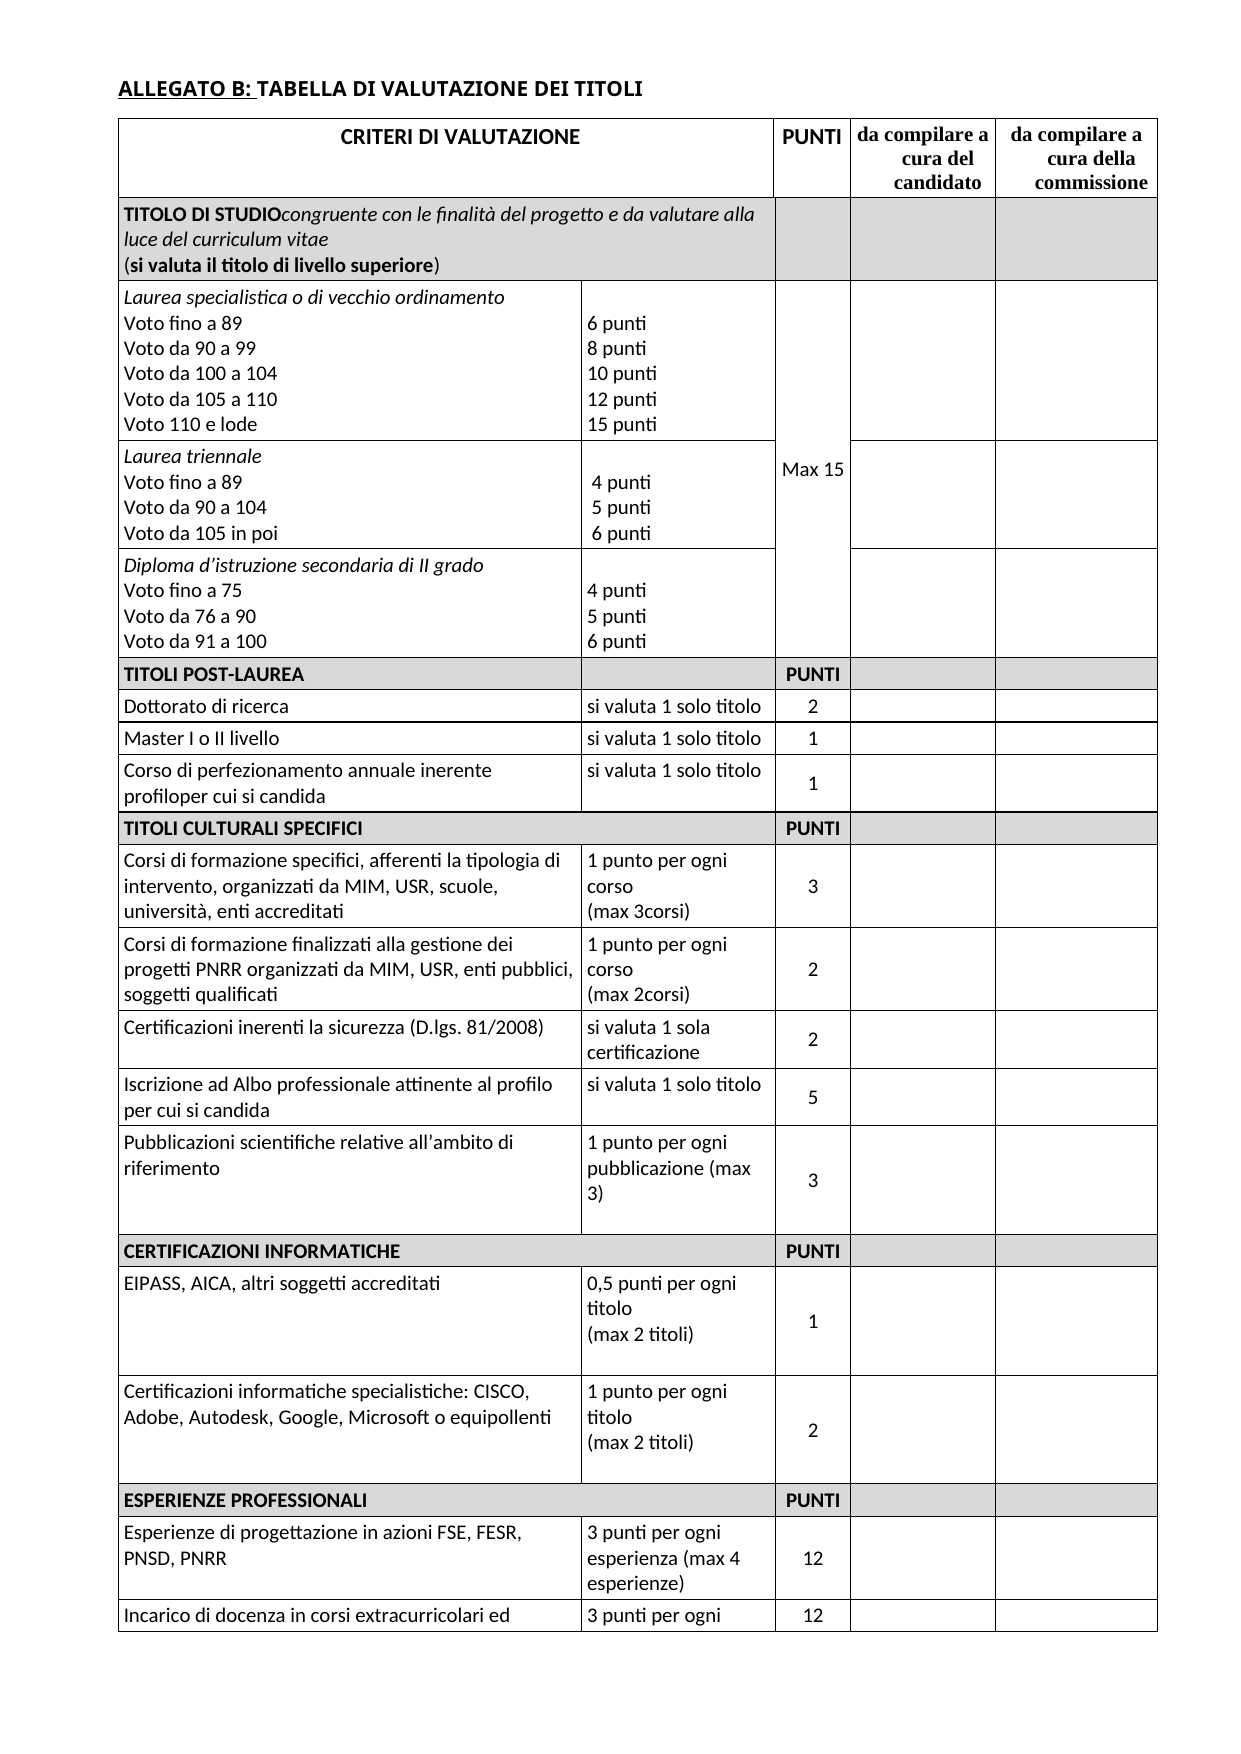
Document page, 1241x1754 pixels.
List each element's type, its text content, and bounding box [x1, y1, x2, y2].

table_cell Laurea specialistica o di vecchio ordinamento Voto fino a 89 Voto da 90 a 99 Voto da 100 a 104 Voto da 105 a 110 Voto 110 e lode [119, 281, 581, 440]
table_cell [851, 755, 995, 811]
table_cell [851, 1235, 995, 1266]
table_cell ESPERIENZE PROFESSIONALI [119, 1484, 775, 1516]
table_cell EIPASS, AICA, altri soggetti accreditati [119, 1267, 581, 1375]
table_cell [851, 1376, 995, 1483]
table_cell Certificazioni informatiche specialistiche: CISCO, Adobe, Autodesk, Google, Microsoft o equipollenti [119, 1376, 581, 1483]
table_cell [996, 1600, 1157, 1631]
table_cell TITOLO DI STUDIOcongruente con le finalità del progetto e da valutare alla luce del curriculum vitae (si valuta il titolo di livello superiore) [119, 198, 775, 280]
table_cell [996, 1267, 1157, 1375]
table_cell PUNTI [776, 1235, 850, 1266]
table_cell [996, 928, 1157, 1010]
table_cell Dottorato di ricerca [119, 690, 581, 721]
table_cell 1 punto per ogni corso (max 3corsi) [582, 845, 775, 927]
table_cell Corsi di formazione specifici, afferenti la tipologia di intervento, organizzati da MIM, USR, scuole, università, enti accreditati [119, 845, 581, 927]
table_cell [851, 441, 995, 548]
table_cell Corsi di formazione finalizzati alla gestione dei progetti PNRR organizzati da MIM, USR, enti pubblici, soggetti qualificati [119, 928, 581, 1010]
table_cell [851, 928, 995, 1010]
table_cell Certificazioni inerenti la sicurezza (D.lgs. 81/2008) [119, 1011, 581, 1068]
table_cell 1 punto per ogni corso (max 2corsi) [582, 928, 775, 1010]
table_cell 1 [776, 1267, 850, 1375]
table_cell [582, 658, 775, 689]
table_cell [851, 658, 995, 689]
table_header PUNTI [774, 119, 850, 197]
table_cell TITOLI CULTURALI SPECIFICI [119, 813, 775, 844]
table_cell [851, 1267, 995, 1375]
table_cell [851, 198, 995, 280]
table_cell [996, 1376, 1157, 1483]
table_cell 3 [776, 1126, 850, 1234]
table_cell [996, 1235, 1157, 1266]
table_cell 4 punti 5 punti 6 punti [582, 549, 775, 657]
table_cell 2 [776, 1376, 850, 1483]
table_cell Diploma d’istruzione secondaria di II grado Voto fino a 75 Voto da 76 a 90 Voto da 91 a 100 [119, 549, 581, 657]
table_cell [996, 723, 1157, 754]
table_cell 12 [776, 1600, 850, 1631]
table_cell [996, 690, 1157, 721]
table_cell Corso di perfezionamento annuale inerente profiloper cui si candida [119, 755, 581, 811]
table_cell Iscrizione ad Albo professionale attinente al profilo per cui si candida [119, 1069, 581, 1125]
table_cell [996, 1126, 1157, 1234]
table_cell 5 [776, 1069, 850, 1125]
table_cell [851, 1011, 995, 1068]
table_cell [119, 1600, 581, 1631]
table_cell [776, 198, 850, 280]
table_cell [851, 1069, 995, 1125]
table_cell [996, 845, 1157, 927]
table_cell [851, 723, 995, 754]
table_cell [996, 813, 1157, 844]
table_cell 2 [776, 690, 850, 721]
table_cell 2 [776, 1011, 850, 1068]
table_cell PUNTI [776, 1484, 850, 1516]
table_cell 2 [776, 928, 850, 1010]
table_cell Pubblicazioni scientifiche relative all’ambito di riferimento [119, 1126, 581, 1234]
table_cell [996, 441, 1157, 548]
table_cell 6 punti 8 punti 10 punti 12 punti 15 punti [582, 281, 775, 440]
table_cell si valuta 1 solo titolo [582, 723, 775, 754]
table_header CRITERI DI VALUTAZIONE [119, 119, 773, 197]
table_cell [996, 1484, 1157, 1516]
table_cell CERTIFICAZIONI INFORMATICHE [119, 1235, 775, 1266]
table_cell 3 punti per ogni esperienza (max 4 esperienze) [582, 1517, 775, 1599]
table_cell si valuta 1 sola certificazione [582, 1011, 775, 1068]
table_cell 1 [776, 755, 850, 811]
table_cell [996, 1069, 1157, 1125]
table_cell [851, 1126, 995, 1234]
table_cell si valuta 1 solo titolo [582, 1069, 775, 1125]
table_cell Esperienze di progettazione in azioni FSE, FESR, PNSD, PNRR [119, 1517, 581, 1599]
table_cell [996, 658, 1157, 689]
table_header da compilare a cura del candidato [851, 119, 995, 197]
table_cell [851, 549, 995, 657]
table_cell [851, 281, 995, 440]
table_cell [851, 813, 995, 844]
table_cell [996, 549, 1157, 657]
table_cell Laurea triennale Voto fino a 89 Voto da 90 a 104 Voto da 105 in poi [119, 441, 581, 548]
table_cell 1 punto per ogni pubblicazione (max 3) [582, 1126, 775, 1234]
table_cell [582, 1600, 775, 1631]
table_cell 3 [776, 845, 850, 927]
table_cell [996, 281, 1157, 440]
table_cell [851, 1600, 995, 1631]
table_cell 12 [776, 1517, 850, 1599]
table_cell [851, 845, 995, 927]
table_cell 1 [776, 723, 850, 754]
table_cell si valuta 1 solo titolo [582, 755, 775, 811]
table_cell 4 punti 5 punti 6 punti [582, 441, 775, 548]
table_cell 1 punto per ogni titolo (max 2 titoli) [582, 1376, 775, 1483]
table_cell TITOLI POST-LAUREA [119, 658, 581, 689]
table_cell [851, 1517, 995, 1599]
table_cell [996, 198, 1157, 280]
table_cell Master I o II livello [119, 723, 581, 754]
table_cell [996, 1011, 1157, 1068]
table_cell Max 15 [776, 281, 850, 657]
table_cell PUNTI [776, 658, 850, 689]
table_cell [851, 1484, 995, 1516]
table_cell PUNTI [776, 813, 850, 844]
table_cell 0,5 punti per ogni titolo (max 2 titoli) [582, 1267, 775, 1375]
table_header da compilare a cura della commissione [996, 119, 1157, 197]
table_cell si valuta 1 solo titolo [582, 690, 775, 721]
table_cell [851, 690, 995, 721]
table_cell [996, 1517, 1157, 1599]
table_cell [996, 755, 1157, 811]
